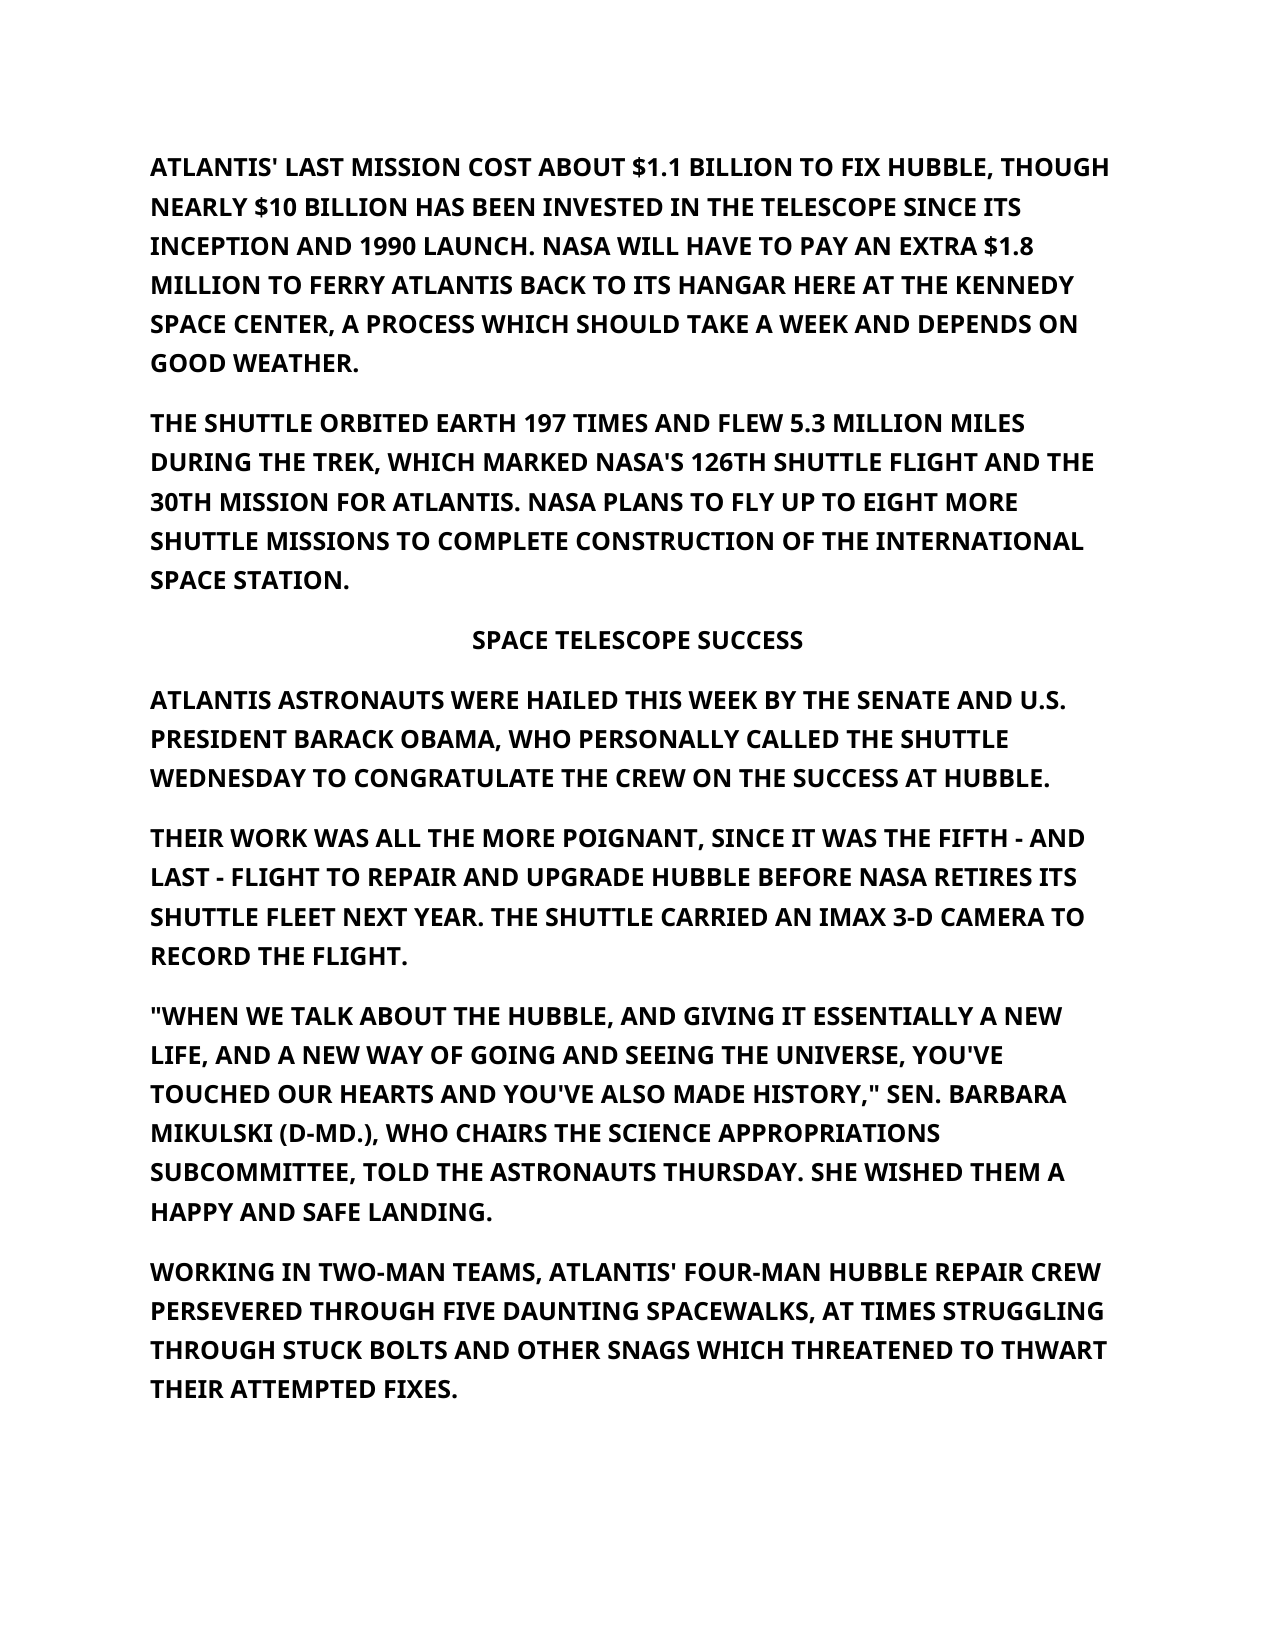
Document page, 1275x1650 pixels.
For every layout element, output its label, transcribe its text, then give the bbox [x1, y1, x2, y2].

text ATLANTIS ASTRONAUTS WERE HAILED THIS WEEK BY THE SENATE AND U.S. PRESIDENT BARACK OBAMA, WHO PERSONALLY CALLED THE SHUTTLE WEDNESDAY TO CONGRATULATE THE CREW ON THE SUCCESS AT HUBBLE. [150, 682, 1125, 795]
text THE SHUTTLE ORBITED EARTH 197 TIMES AND FLEW 5.3 MILLION MILES DURING THE TREK, WHICH MARKED NASA'S 126TH SHUTTLE FLIGHT AND THE 30TH MISSION FOR ATLANTIS. NASA PLANS TO FLY UP TO EIGHT MORE SHUTTLE MISSIONS TO COMPLETE CONSTRUCTION OF THE INTERNATIONAL SPACE STATION. [150, 406, 1125, 597]
text THEIR WORK WAS ALL THE MORE POIGNANT, SINCE IT WAS THE FIFTH - AND LAST - FLIGHT TO REPAIR AND UPGRADE HUBBLE BEFORE NASA RETIRES ITS SHUTTLE FLEET NEXT YEAR. THE SHUTTLE CARRIED AN IMAX 3-D CAMERA TO RECORD THE FLIGHT. [150, 821, 1125, 972]
text "WHEN WE TALK ABOUT THE HUBBLE, AND GIVING IT ESSENTIALLY A NEW LIFE, AND A NEW WAY OF GOING AND SEEING THE UNIVERSE, YOU'VE TOUCHED OUR HEARTS AND YOU'VE ALSO MADE HISTORY," SEN. BARBARA MIKULSKI (D-MD.), WHO CHAIRS THE SCIENCE APPROPRIATIONS SUBCOMMITTEE, TOLD THE ASTRONAUTS THURSDAY. SHE WISHED THEM A HAPPY AND SAFE LANDING. [150, 998, 1125, 1228]
text SPACE TELESCOPE SUCCESS [150, 622, 1125, 657]
text ATLANTIS' LAST MISSION COST ABOUT $1.1 BILLION TO FIX HUBBLE, THOUGH NEARLY $10 BILLION HAS BEEN INVESTED IN THE TELESCOPE SINCE ITS INCEPTION AND 1990 LAUNCH. NASA WILL HAVE TO PAY AN EXTRA $1.8 MILLION TO FERRY ATLANTIS BACK TO ITS HANGAR HERE AT THE KENNEDY SPACE CENTER, A PROCESS WHICH SHOULD TAKE A WEEK AND DEPENDS ON GOOD WEATHER. [150, 150, 1125, 380]
text WORKING IN TWO-MAN TEAMS, ATLANTIS' FOUR-MAN HUBBLE REPAIR CREW PERSEVERED THROUGH FIVE DAUNTING SPACEWALKS, AT TIMES STRUGGLING THROUGH STUCK BOLTS AND OTHER SNAGS WHICH THREATENED TO THWART THEIR ATTEMPTED FIXES. [150, 1254, 1125, 1406]
